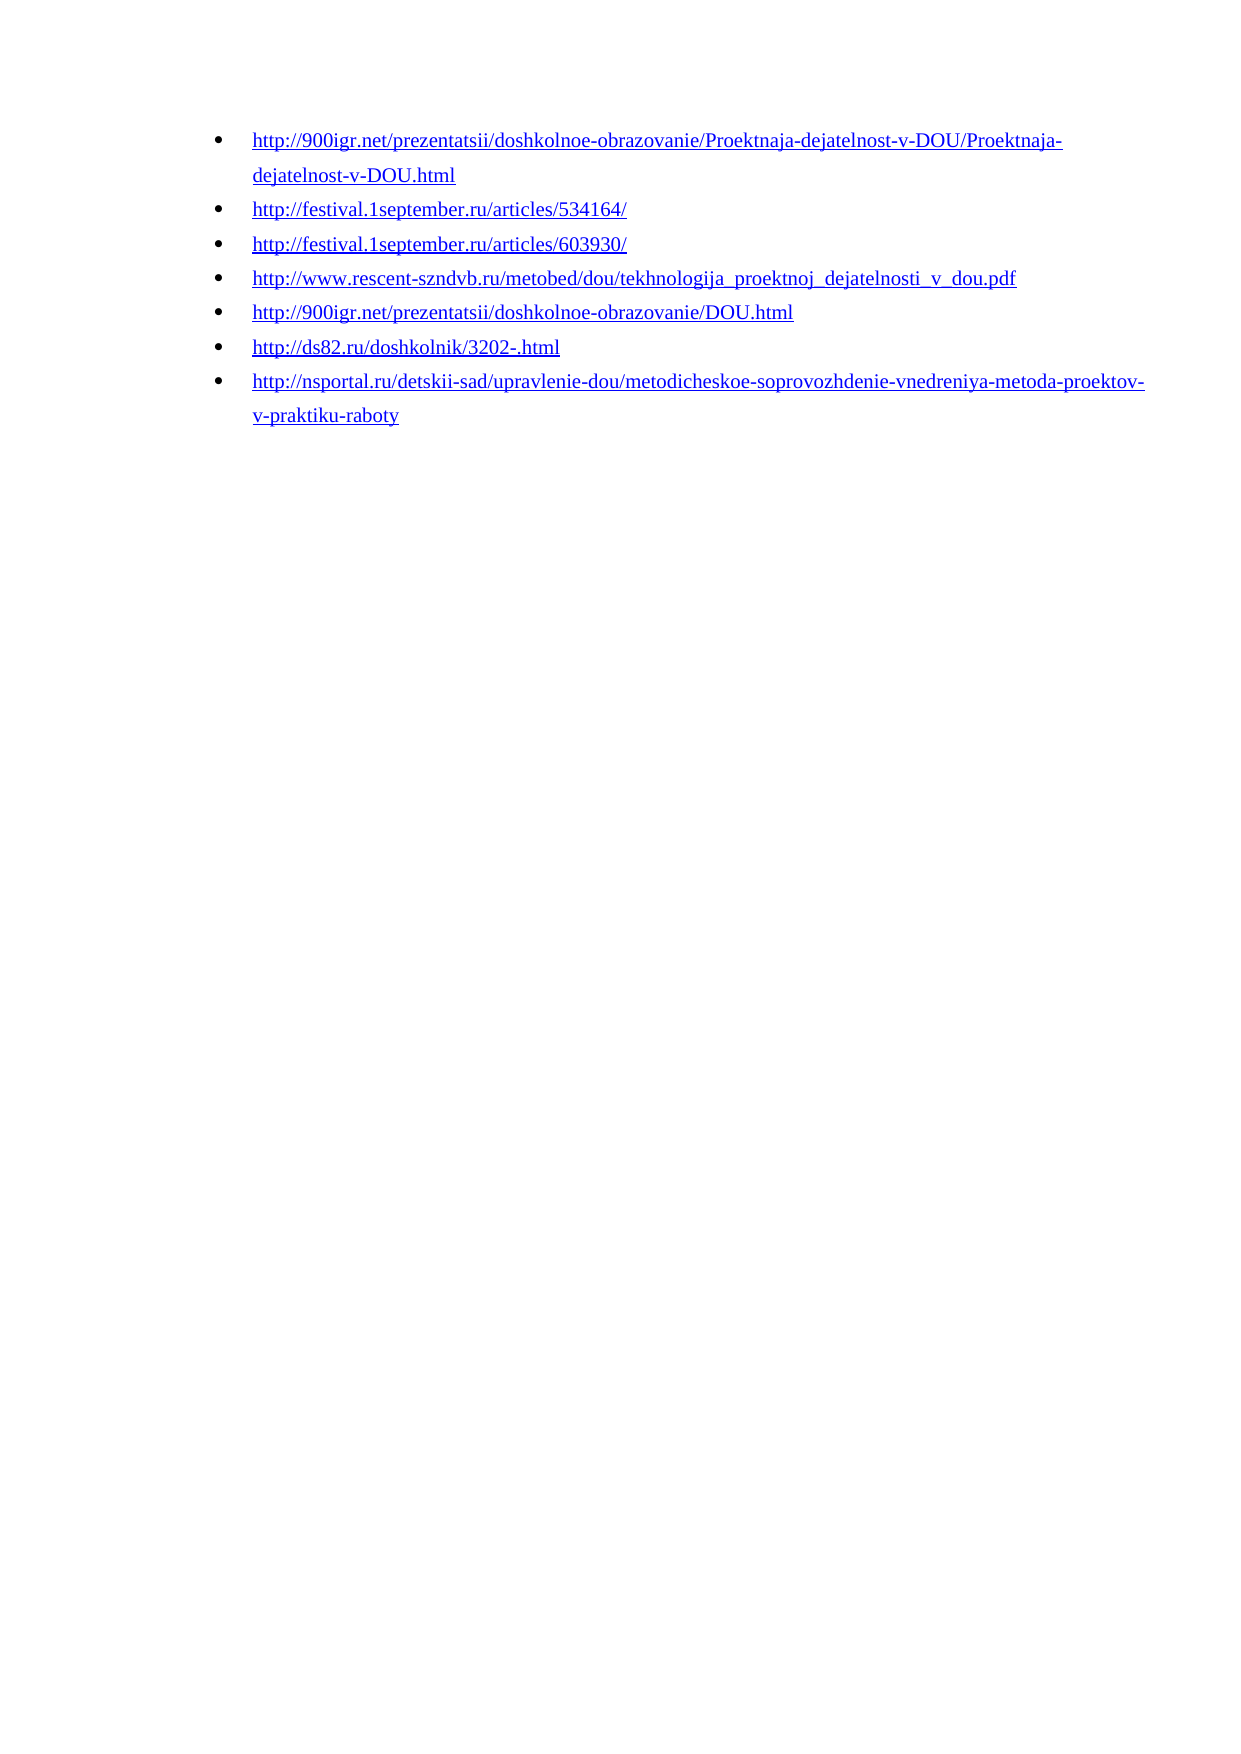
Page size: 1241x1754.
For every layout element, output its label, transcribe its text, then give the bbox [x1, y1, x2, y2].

list http://nsportal.ru/detskii-sad/upravlenie-dou/metodicheskoe-soprovozhdenie-vnedreniya-metoda-proektov-v-praktiku-raboty [215, 359, 1152, 427]
list http://900igr.net/prezentatsii/doshkolnoe-obrazovanie/Proektnaja-dejatelnost-v-DOU/Proektnaja-dejatelnost-v-DOU.html [215, 118, 1152, 187]
list http://ds82.ru/doshkolnik/3202-.html [215, 324, 1152, 359]
list http://www.rescent-szndvb.ru/metobed/dou/tekhnologija_proektnoj_dejatelnosti_v_dou.pdf [215, 256, 1152, 290]
list http://festival.1september.ru/articles/534164/ [215, 187, 1152, 221]
list http://festival.1september.ru/articles/603930/ [215, 221, 1152, 256]
list http://900igr.net/prezentatsii/doshkolnoe-obrazovanie/DOU.html [215, 290, 1152, 324]
